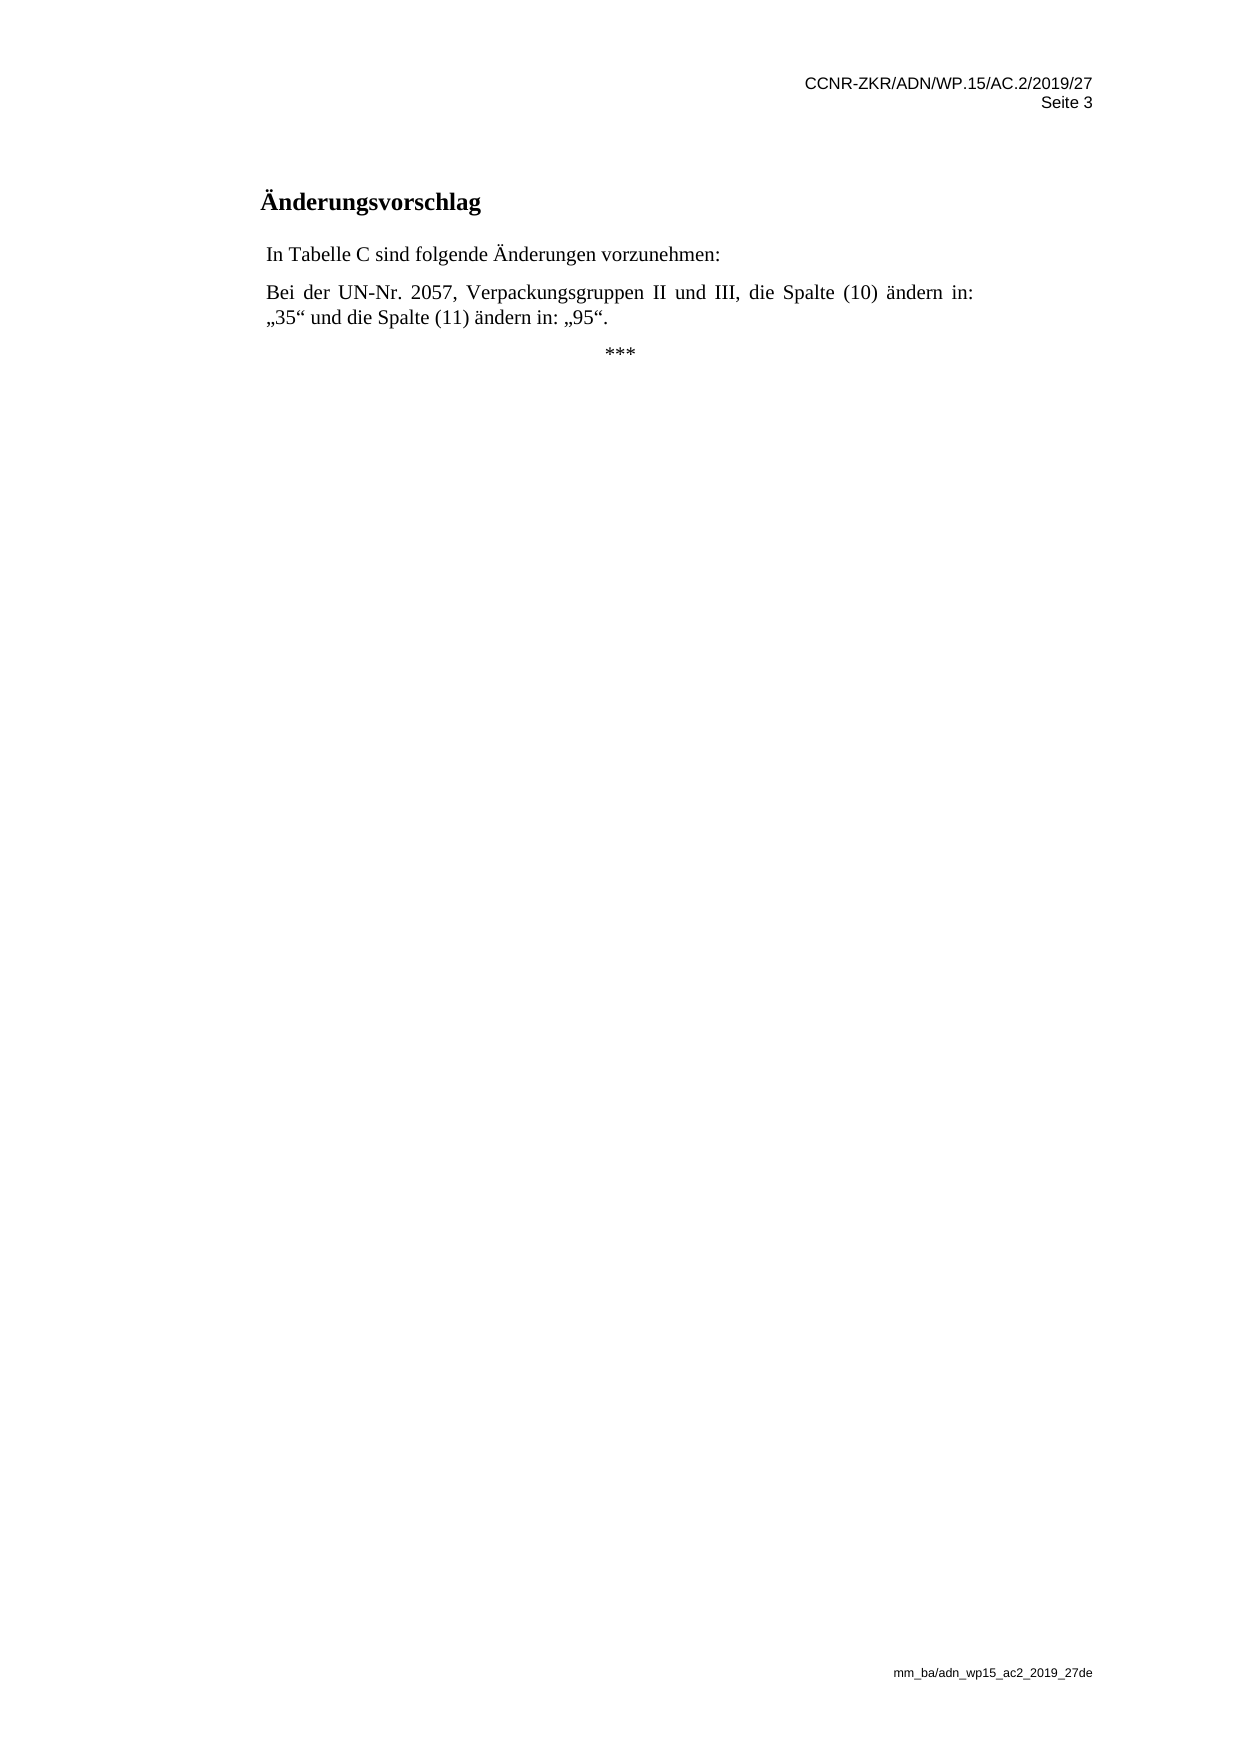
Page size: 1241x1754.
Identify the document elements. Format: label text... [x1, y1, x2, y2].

text *** [148, 341, 1092, 366]
text In Tabelle C sind folgende Änderungen vorzunehmen: [266, 241, 974, 266]
text Änderungsvorschlag [260, 185, 974, 216]
text Bei der UN-Nr. 2057, Verpackungsgruppen II und III, die Spalte (10) ändern in: „35“ und die Spalte (11) ändern in: „95“. [266, 279, 974, 329]
